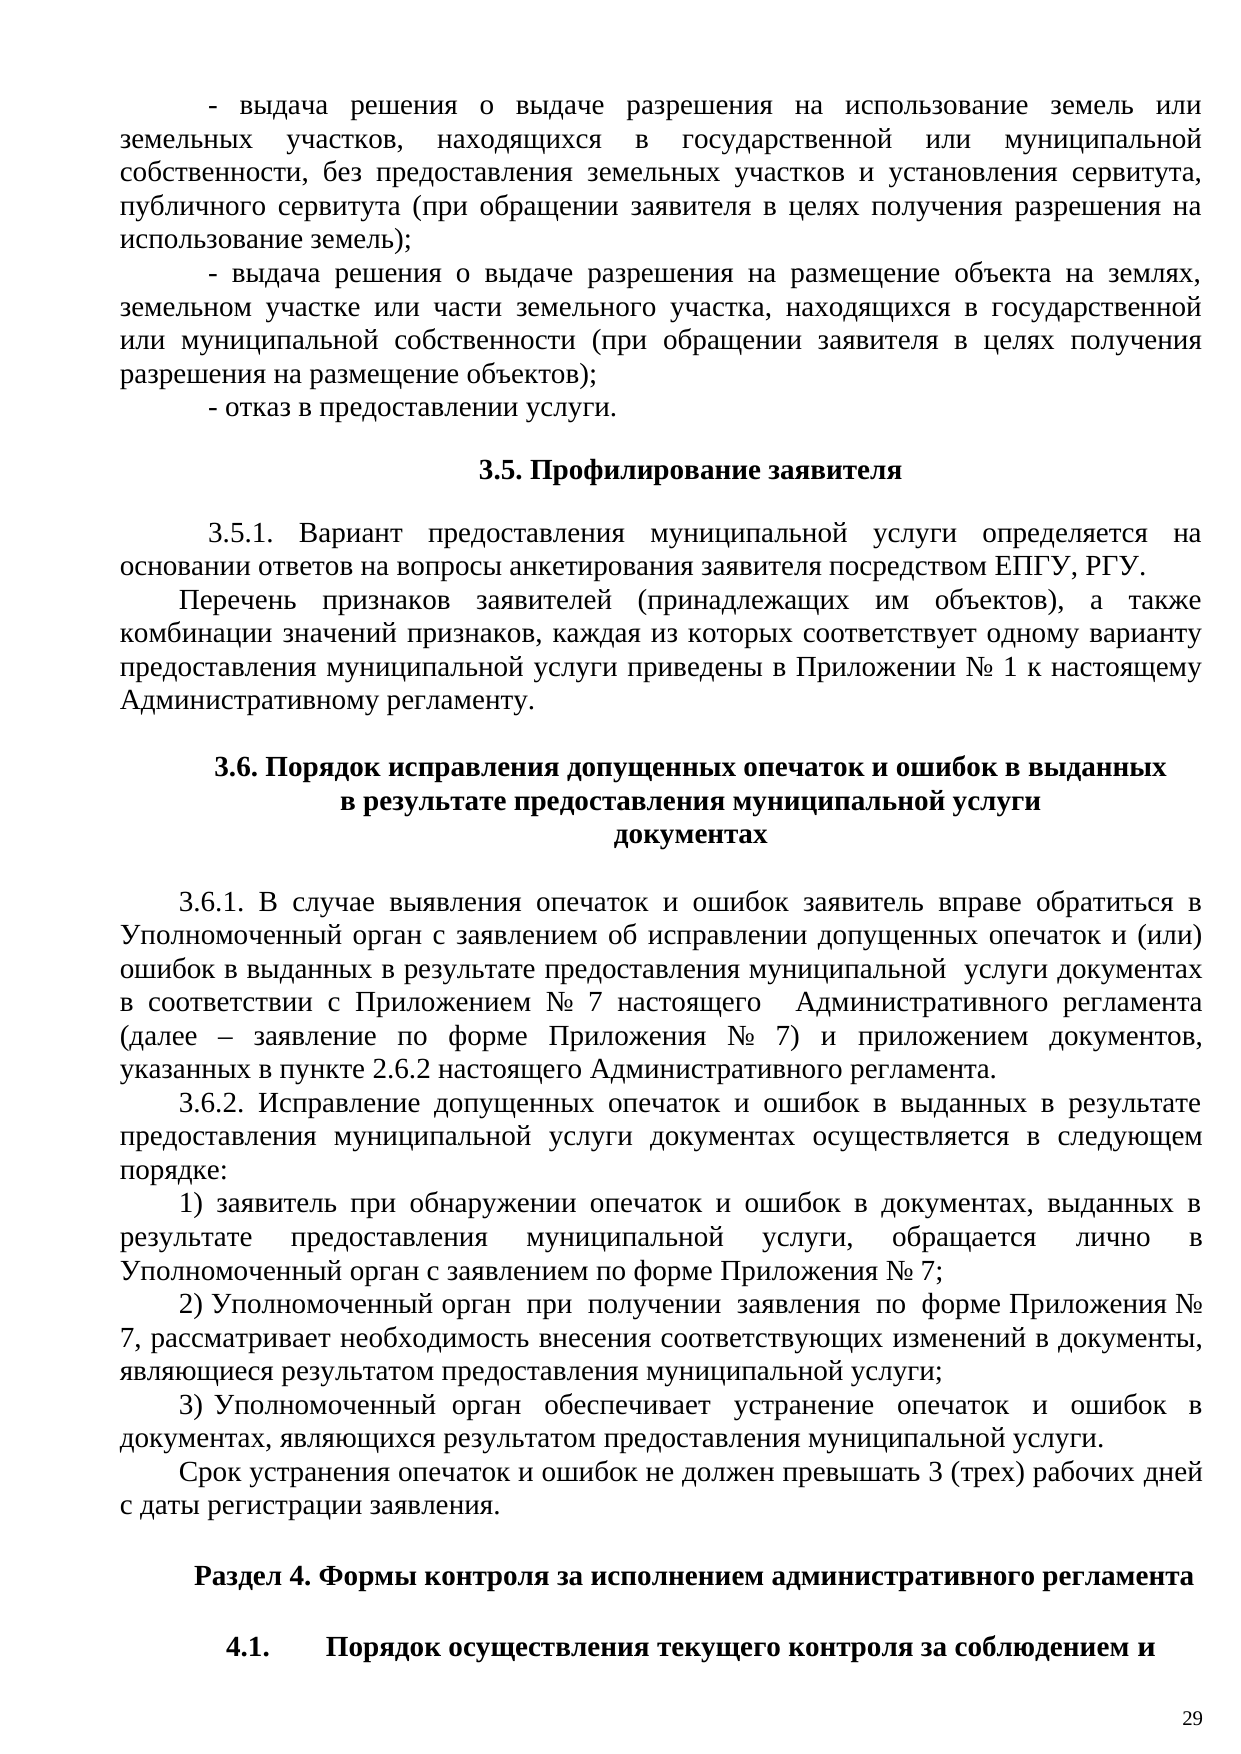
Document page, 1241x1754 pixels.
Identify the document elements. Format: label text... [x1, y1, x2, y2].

text 3.6. Порядок исправления допущенных опечаток и ошибок в выданных [119, 749, 1203, 783]
list - выдача решения о выдаче разрешения на использование земель или земельных участков, находящихся в государственной или муниципальной собственности, без предоставления земельных участков и установления сервитута, публичного сервитута (при обращении заявителя в целях получения разрешения на использование земель); [119, 87, 1203, 255]
text Срок устранения опечаток и ошибок не должен превышать 3 (трех) рабочих дней с даты регистрации заявления. [119, 1454, 1203, 1521]
text 3.5. Профилирование заявителя [119, 452, 1203, 486]
text в результате предоставления муниципальной услуги [119, 783, 1203, 817]
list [119, 1629, 1203, 1663]
text документах [119, 817, 1203, 850]
list 1) заявитель при обнаружении опечаток и ошибок в документах, выданных в результате предоставления муниципальной услуги, обращается лично в Уполномоченный орган с заявлением по форме Приложения № 7; [119, 1186, 1203, 1286]
list - выдача решения о выдаче разрешения на размещение объекта на землях, земельном участке или части земельного участка, находящихся в государственной или муниципальной собственности (при обращении заявителя в целях получения разрешения на размещение объектов); [119, 255, 1203, 389]
list 3.6.1. В случае выявления опечаток и ошибок заявитель вправе обратиться в Уполномоченный орган с заявлением об исправлении допущенных опечаток и (или) ошибок в выданных в результате предоставления муниципальной услуги документах в соответствии с Приложением № 7 настоящего Административного регламента (далее – заявление по форме Приложения № 7) и приложением документов, указанных в пункте 2.6.2 настоящего Административного регламента. [119, 884, 1203, 1085]
list 3.5.1. Вариант предоставления муниципальной услуги определяется на основании ответов на вопросы анкетирования заявителя посредством ЕПГУ, РГУ. [119, 515, 1203, 582]
text Раздел 4. Формы контроля за исполнением административного регламента [119, 1558, 1203, 1592]
list 3.6.2. Исправление допущенных опечаток и ошибок в выданных в результате предоставления муниципальной услуги документах осуществляется в следующем порядке: [119, 1085, 1203, 1186]
text 3) Уполномоченный орган обеспечивает устранение опечаток и ошибок в документах, являющихся результатом предоставления муниципальной услуги. [119, 1387, 1203, 1454]
text Перечень признаков заявителей (принадлежащих им объектов), а также комбинации значений признаков, каждая из которых соответствует одному варианту предоставления муниципальной услуги приведены в Приложении № 1 к настоящему Административному регламенту. [119, 582, 1203, 716]
list - отказ в предоставлении услуги. [119, 389, 1203, 423]
list 2) Уполномоченный орган при получении заявления по форме Приложения № 7, рассматривает необходимость внесения соответствующих изменений в документы, являющиеся результатом предоставления муниципальной услуги; [119, 1286, 1203, 1387]
